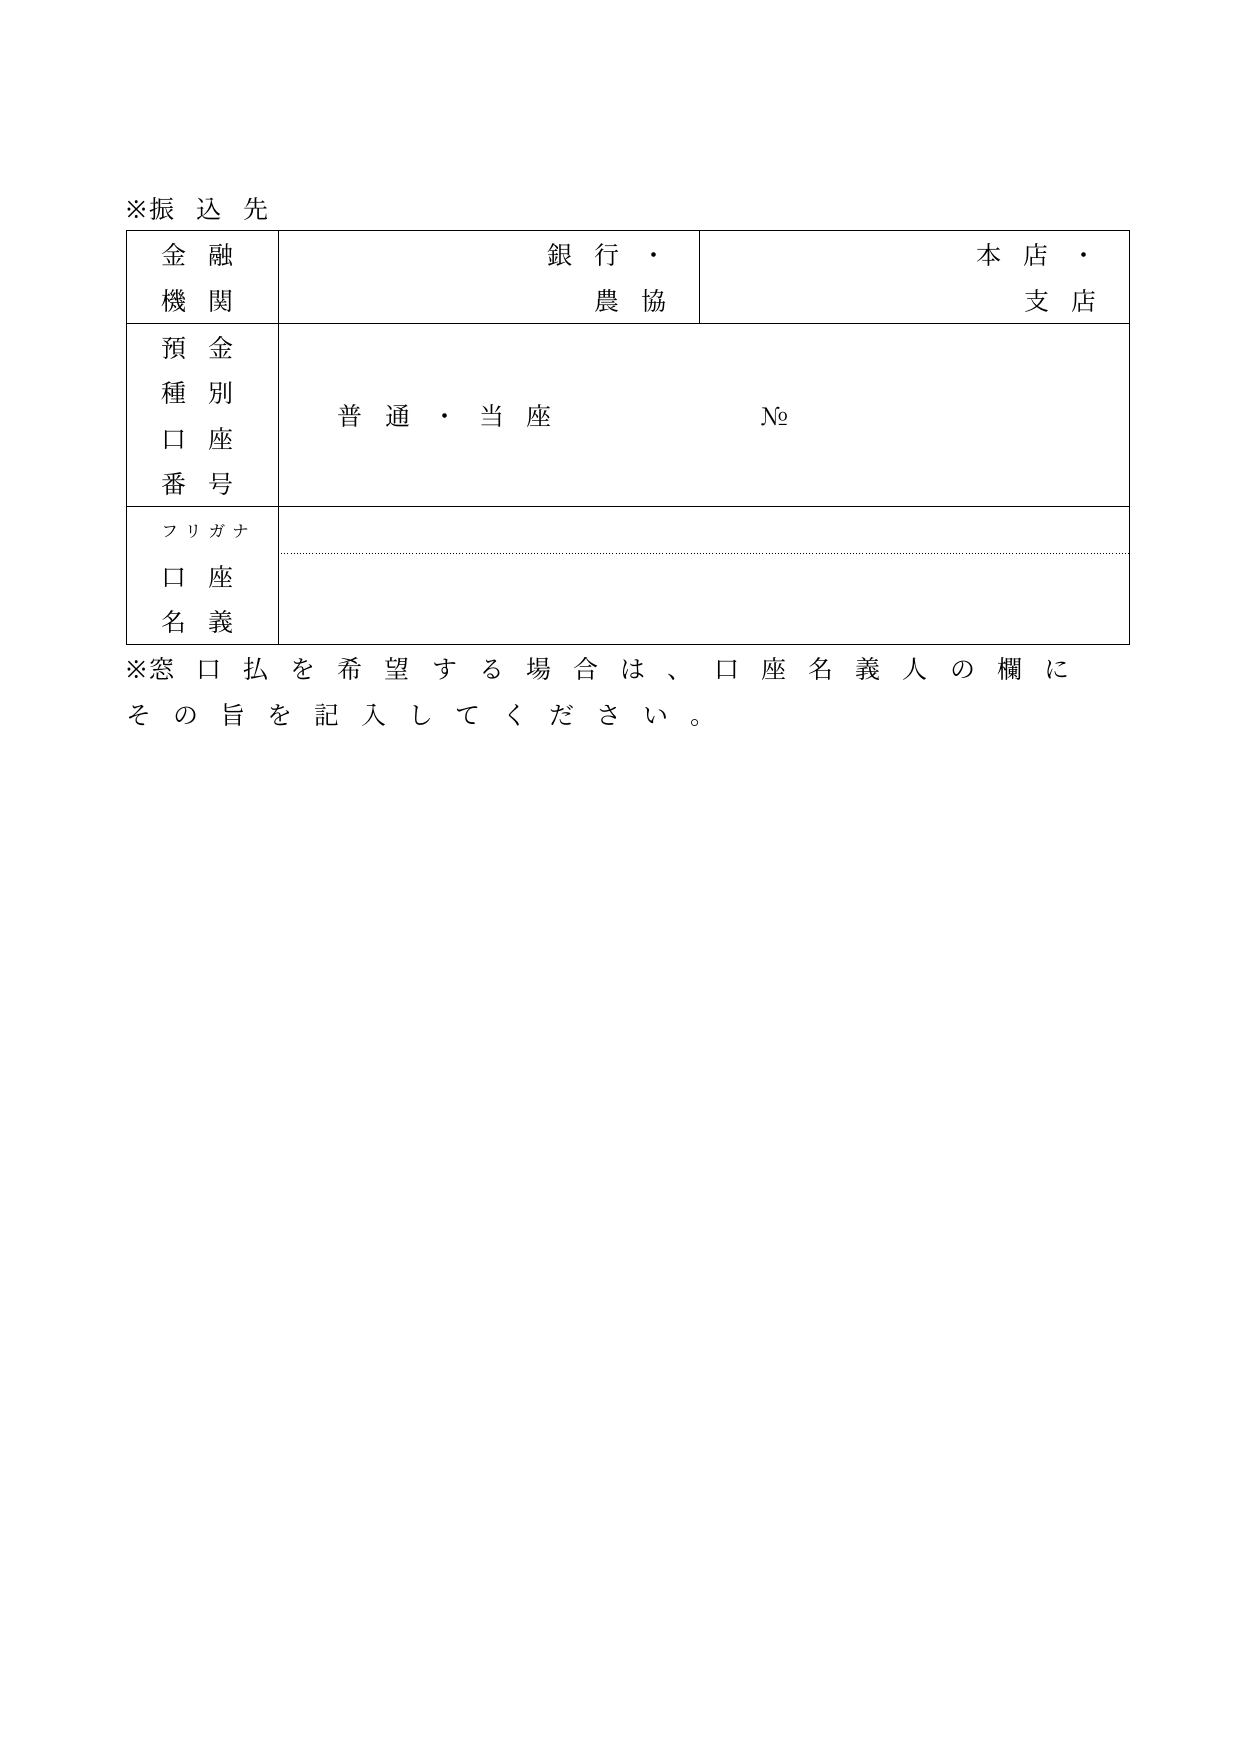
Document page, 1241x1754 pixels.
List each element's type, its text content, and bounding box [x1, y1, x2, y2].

table_cell [279, 507, 1129, 553]
text ※窓口払を希望する場合は、口座名義人の欄にその旨を記入してください。 [126, 645, 1114, 736]
table_cell フリガナ 口座名義 [127, 507, 278, 644]
table_header 本店・支店 [700, 231, 1129, 322]
table_header 銀行・農協 [279, 231, 699, 322]
text ※振込先 [126, 184, 1114, 230]
table_cell [279, 553, 1129, 644]
table_cell 預金種別 口座番号 [127, 324, 278, 506]
table_cell 普通・当座 № [279, 324, 1129, 506]
table_header 金融機関 [127, 231, 278, 322]
